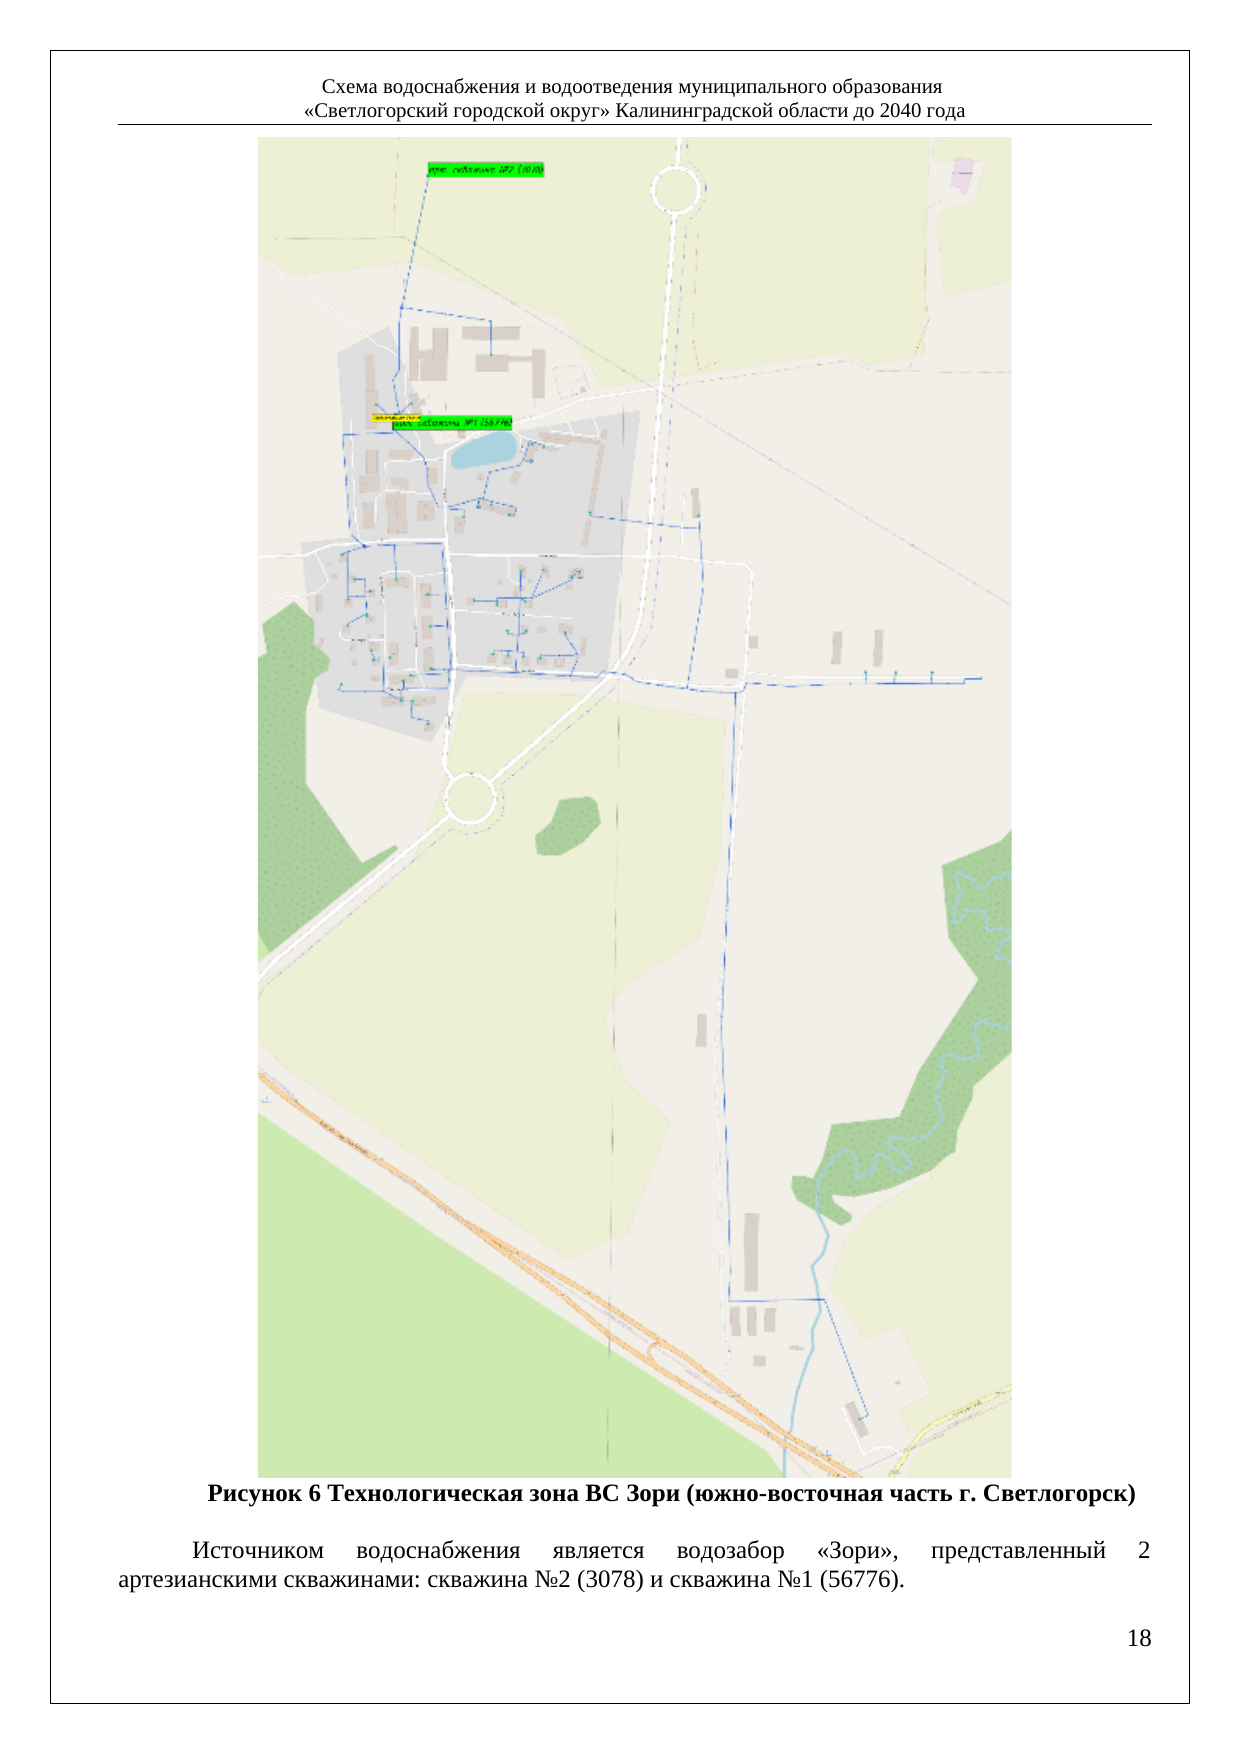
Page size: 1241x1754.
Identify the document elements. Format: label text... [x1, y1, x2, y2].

text Источником водоснабжения является водозабор «Зори», представленный 2 артезианскими скважинами: скважина №2 (3078) и скважина №1 (56776). [118, 1536, 1152, 1593]
picture [257, 137, 1012, 1478]
text Рисунок 6 Технологическая зона ВС Зори (южно-восточная часть г. Светлогорск) [118, 1478, 1152, 1507]
